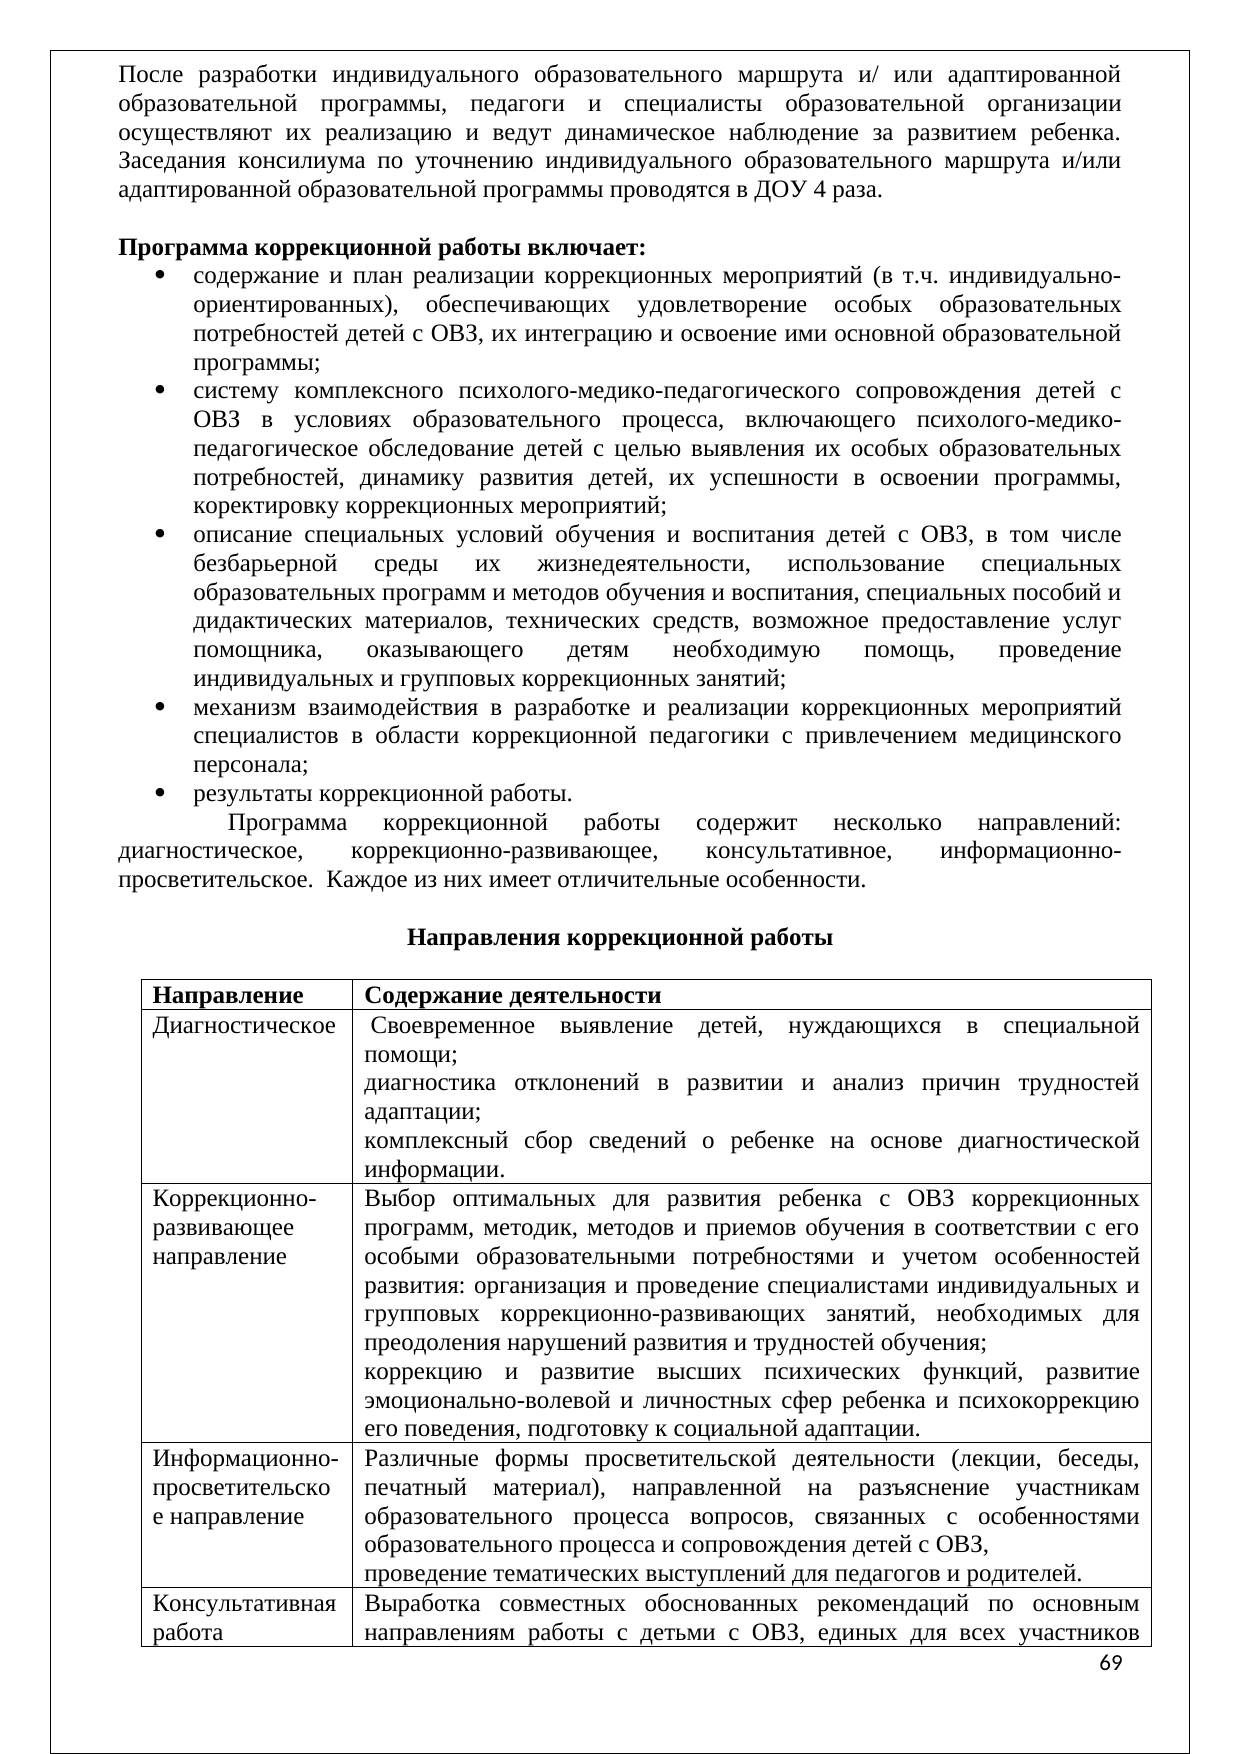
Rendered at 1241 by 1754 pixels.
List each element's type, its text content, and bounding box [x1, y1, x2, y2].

table_header Направление [142, 980, 352, 1009]
table_cell Коррекционно-развивающее направление [142, 1184, 352, 1442]
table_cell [142, 1588, 352, 1646]
text Программа коррекционной работы содержит несколько направлений: диагностическое, коррекционно-развивающее, консультативное, информационно-просветительское. Каждое из них имеет отличительные особенности. [118, 807, 1122, 893]
table_cell Различные формы просветительской деятельности (лекции, беседы, печатный материал), направленной на разъяснение участникам образовательного процесса вопросов, связанных с особенностями образовательного процесса и сопровождения детей с ОВЗ, проведение тематических выступлений для педагогов и родителей. [353, 1443, 1151, 1587]
table_cell Информационно-просветительское направление [142, 1443, 352, 1587]
table_cell Диагностическое [142, 1010, 352, 1182]
list описание специальных условий обучения и воспитания детей с ОВЗ, в том числе безбарьерной среды их жизнедеятельности, использование специальных образовательных программ и методов обучения и воспитания, специальных пособий и дидактических материалов, технических средств, возможное предоставление услуг помощника, оказывающего детям необходимую помощь, проведение индивидуальных и групповых коррекционных занятий; [156, 519, 1122, 692]
table_cell Выбор оптимальных для развития ребенка с ОВЗ коррекционных программ, методик, методов и приемов обучения в соответствии с его особыми образовательными потребностями и учетом особенностей развития: организация и проведение специалистами индивидуальных и групповых коррекционно-развивающих занятий, необходимых для преодоления нарушений развития и трудностей обучения; коррекцию и развитие высших психических функций, развитие эмоционально-волевой и личностных сфер ребенка и психокоррекцию его поведения, подготовку к социальной адаптации. [353, 1184, 1151, 1442]
list систему комплексного психолого-медико-педагогического сопровождения детей с ОВЗ в условиях образовательного процесса, включающего психолого-медико-педагогическое обследование детей с целью выявления их особых образовательных потребностей, динамику развития детей, их успешности в освоении программы, коректировку коррекционных мероприятий; [156, 375, 1122, 519]
text После разработки индивидуального образовательного маршрута и/ или адаптированной образовательной программы, педагоги и специалисты образовательной организации осуществляют их реализацию и ведут динамическое наблюдение за развитием ребенка. Заседания консилиума по уточнению индивидуального образовательного маршрута и/или адаптированной образовательной программы проводятся в ДОУ 4 раза. [118, 59, 1122, 203]
text Программа коррекционной работы включает: [118, 232, 1122, 260]
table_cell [353, 1588, 1151, 1646]
list механизм взаимодействия в разработке и реализации коррекционных мероприятий специалистов в области коррекционной педагогики с привлечением медицинского персонала; [156, 692, 1122, 778]
table_cell Своевременное выявление детей, нуждающихся в специальной помощи; диагностика отклонений в развитии и анализ причин трудностей адаптации; комплексный сбор сведений о ребенке на основе диагностической информации. [353, 1010, 1151, 1182]
list содержание и план реализации коррекционных мероприятий (в т.ч. индивидуально-ориентированных), обеспечивающих удовлетворение особых образовательных потребностей детей с ОВЗ, их интеграцию и освоение ими основной образовательной программы; [156, 260, 1122, 375]
text Направления коррекционной работы [118, 922, 1122, 950]
table_header Содержание деятельности [353, 980, 1151, 1009]
list результаты коррекционной работы. [156, 778, 1122, 807]
